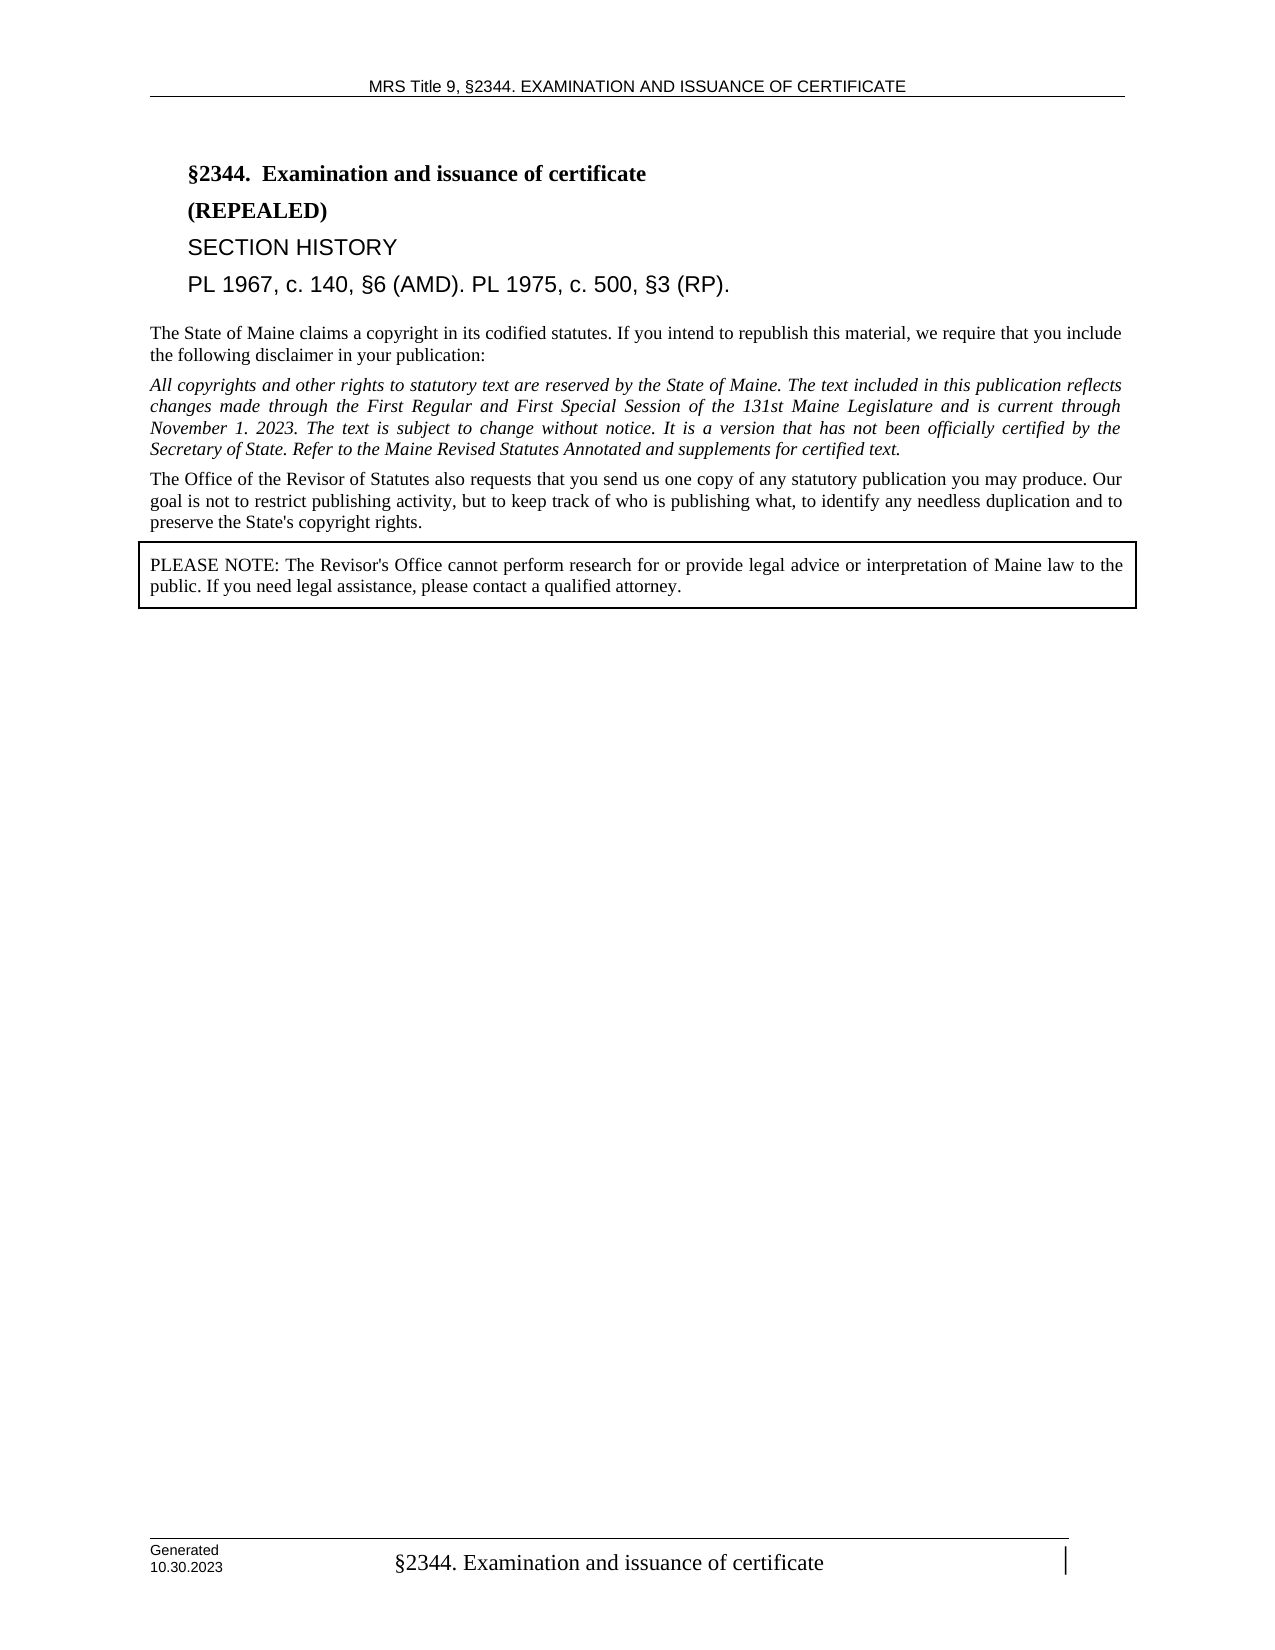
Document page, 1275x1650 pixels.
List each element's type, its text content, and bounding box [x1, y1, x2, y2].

text §2344. Examination and issuance of certificate [187, 160, 1125, 187]
text SECTION HISTORY [187, 234, 1125, 260]
text The State of Maine claims a copyright in its codified statutes. If you intend to republish this material, we require that you include the following disclaimer in your publication: [150, 322, 1125, 365]
text The Office of the Revisor of Statutes also requests that you send us one copy of any statutory publication you may produce. Our goal is not to restrict publishing activity, but to keep track of who is publishing what, to identify any needless duplication and to preserve the State's copyright rights. [150, 468, 1125, 533]
text All copyrights and other rights to statutory text are reserved by the State of Maine. The text included in this publication reflects changes made through the First Regular and First Special Session of the 131st Maine Legislature and is current through November 1. 2023 . The text is subject to change without notice. It is a version that has not been officially certified by the Secretary of State. Refer to the Maine Revised Statutes Annotated and supplements for certified text. [150, 373, 1125, 460]
text PLEASE NOTE: The Revisor's Office cannot perform research for or provide legal advice or interpretation of Maine law to the public. If you need legal assistance, please contact a qualified attorney. [140, 543, 1135, 607]
text PL 1967, c. 140, §6 (AMD). PL 1975, c. 500, §3 (RP). [187, 271, 1125, 297]
text (REPEALED) [187, 197, 1125, 223]
